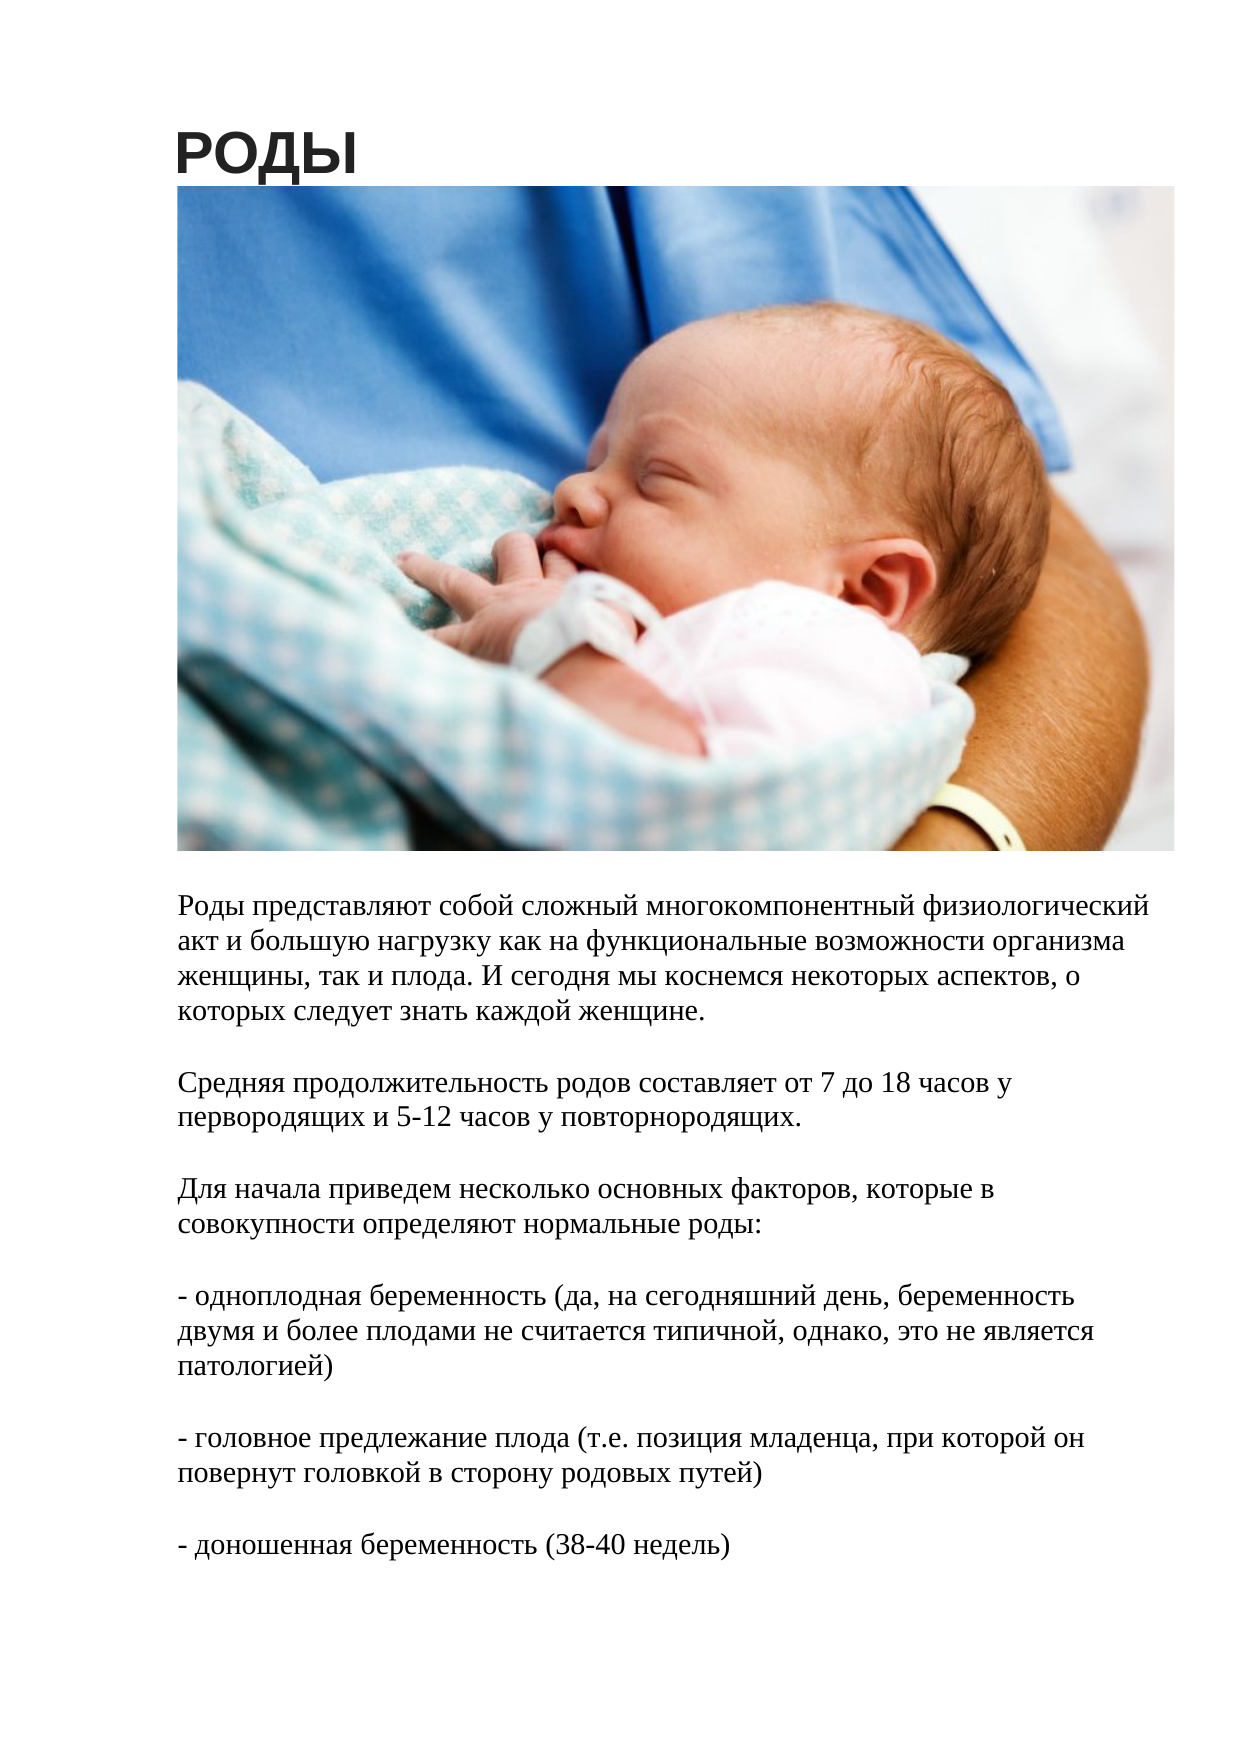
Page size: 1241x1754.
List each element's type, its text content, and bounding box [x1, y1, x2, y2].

text - доношенная беременность (38-40 недель) [177, 1526, 1152, 1561]
text Роды представляют собой сложный многокомпонентный физиологический акт и большую нагрузку как на функциональные возможности организма женщины, так и плода. И сегодня мы коснемся некоторых аспектов, о которых следует знать каждой женщине. [177, 888, 1152, 1026]
text - головное предлежание плода (т.е. позиция младенца, при которой он повернут головкой в сторону родовых путей) [177, 1419, 1152, 1488]
text Средняя продолжительность родов составляет от 7 до 18 часов у первородящих и 5-12 часов у повторнородящих. [177, 1064, 1152, 1133]
text Для начала приведем несколько основных факторов, которые в совокупности определяют нормальные роды: [177, 1171, 1152, 1240]
text - одноплодная беременность (да, на сегодняшний день, беременность двумя и более плодами не считается типичной, однако, это не является патологией) [177, 1278, 1152, 1382]
picture [177, 186, 1175, 851]
text РОДЫ [174, 118, 1152, 186]
